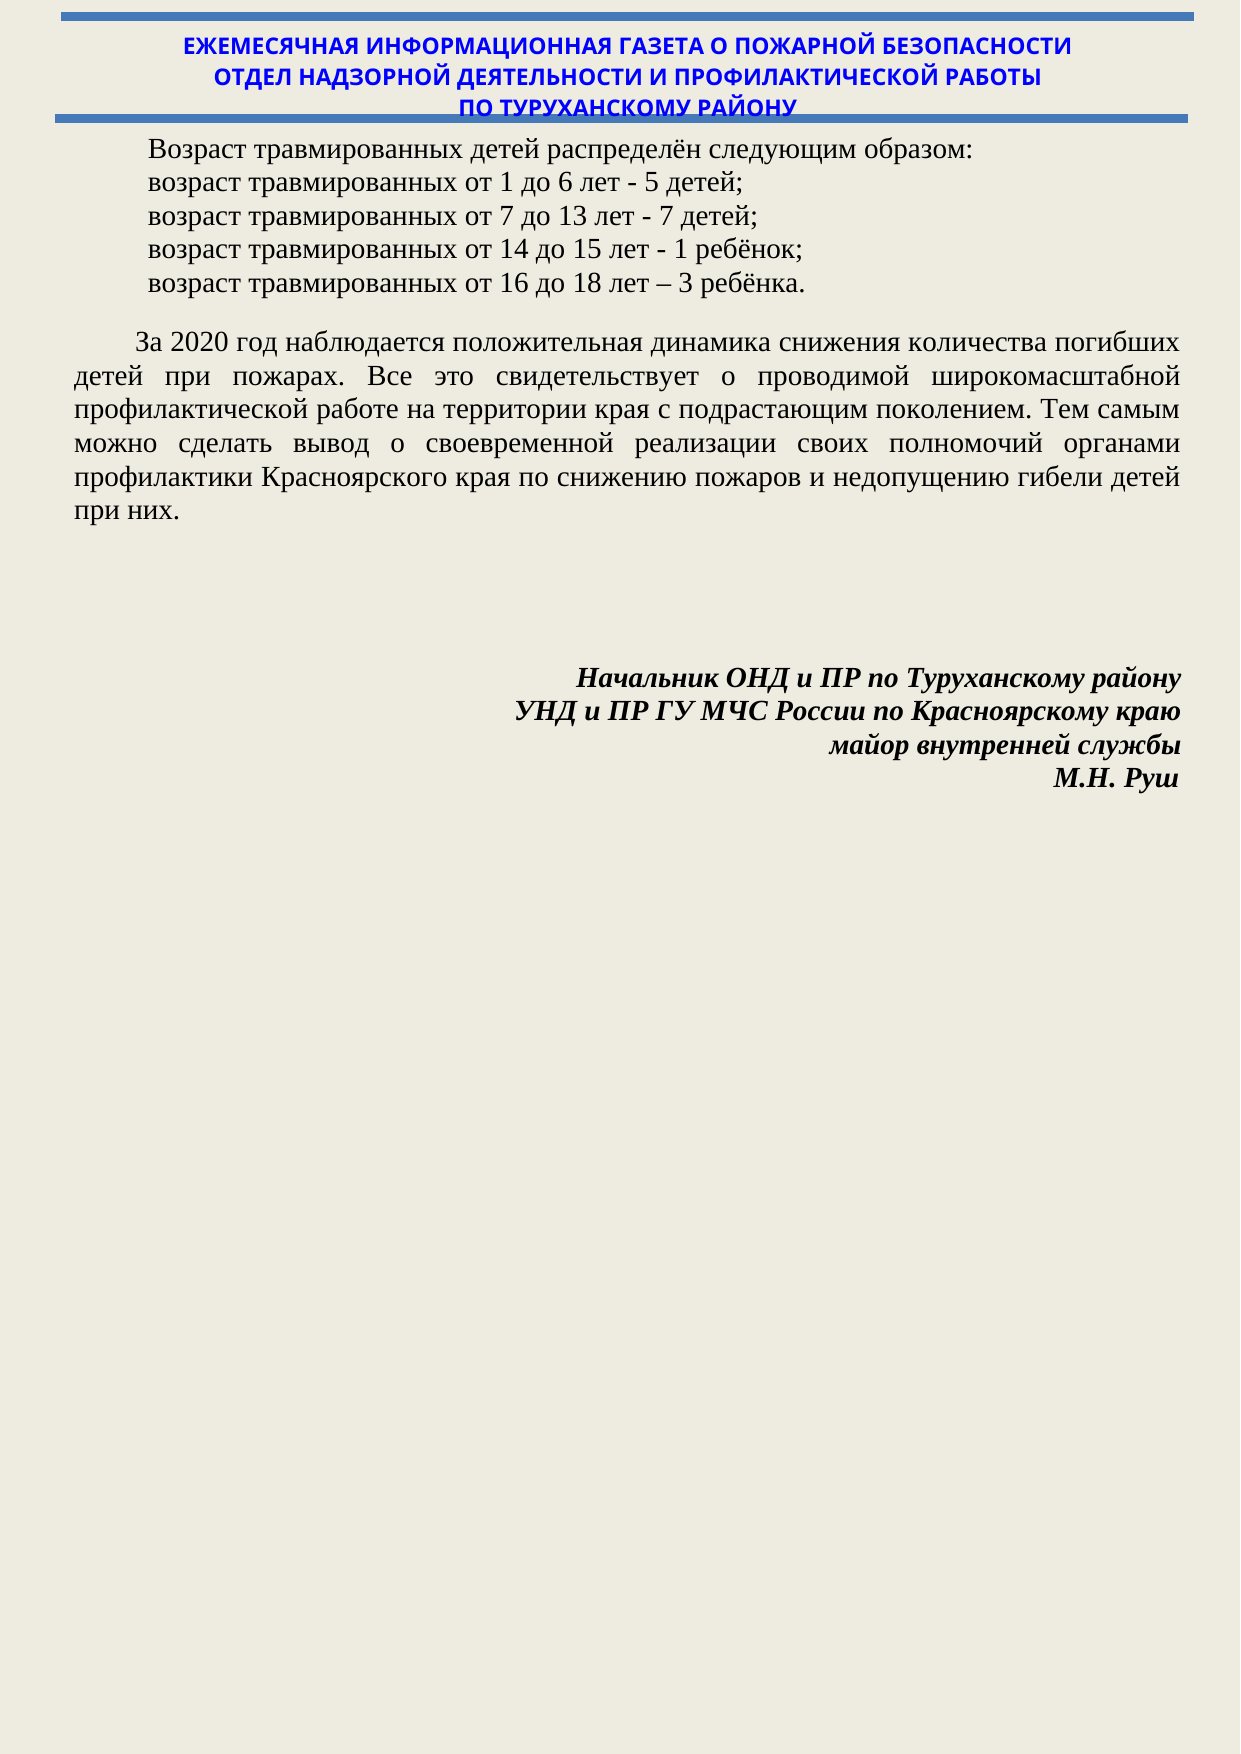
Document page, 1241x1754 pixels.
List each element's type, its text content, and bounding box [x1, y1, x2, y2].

text майор внутренней службы [74, 727, 1181, 761]
text За 2020 год наблюдается положительная динамика снижения количества погибших детей при пожарах. Все это свидетельствует о проводимой широкомасштабной профилактической работе на территории края с подрастающим поколением. Тем самым можно сделать вывод о своевременной реализации своих полномочий органами профилактики Красноярского края по снижению пожаров и недопущению гибели детей при них. [74, 324, 1181, 526]
text М.Н. Руш [74, 761, 1181, 794]
text возраст травмированных от 7 до 13 лет - 7 детей; [74, 198, 1181, 232]
text Возраст травмированных детей распределён следующим образом: [74, 131, 1181, 164]
text Начальник ОНД и ПР по Туруханскому району [74, 660, 1181, 693]
text УНД и ПР ГУ МЧС России по Красноярскому краю [74, 693, 1181, 727]
text возраст травмированных от 16 до 18 лет – 3 ребёнка. [74, 265, 1181, 299]
text возраст травмированных от 14 до 15 лет - 1 ребёнок; [74, 232, 1181, 265]
text возраст травмированных от 1 до 6 лет - 5 детей; [74, 164, 1181, 198]
